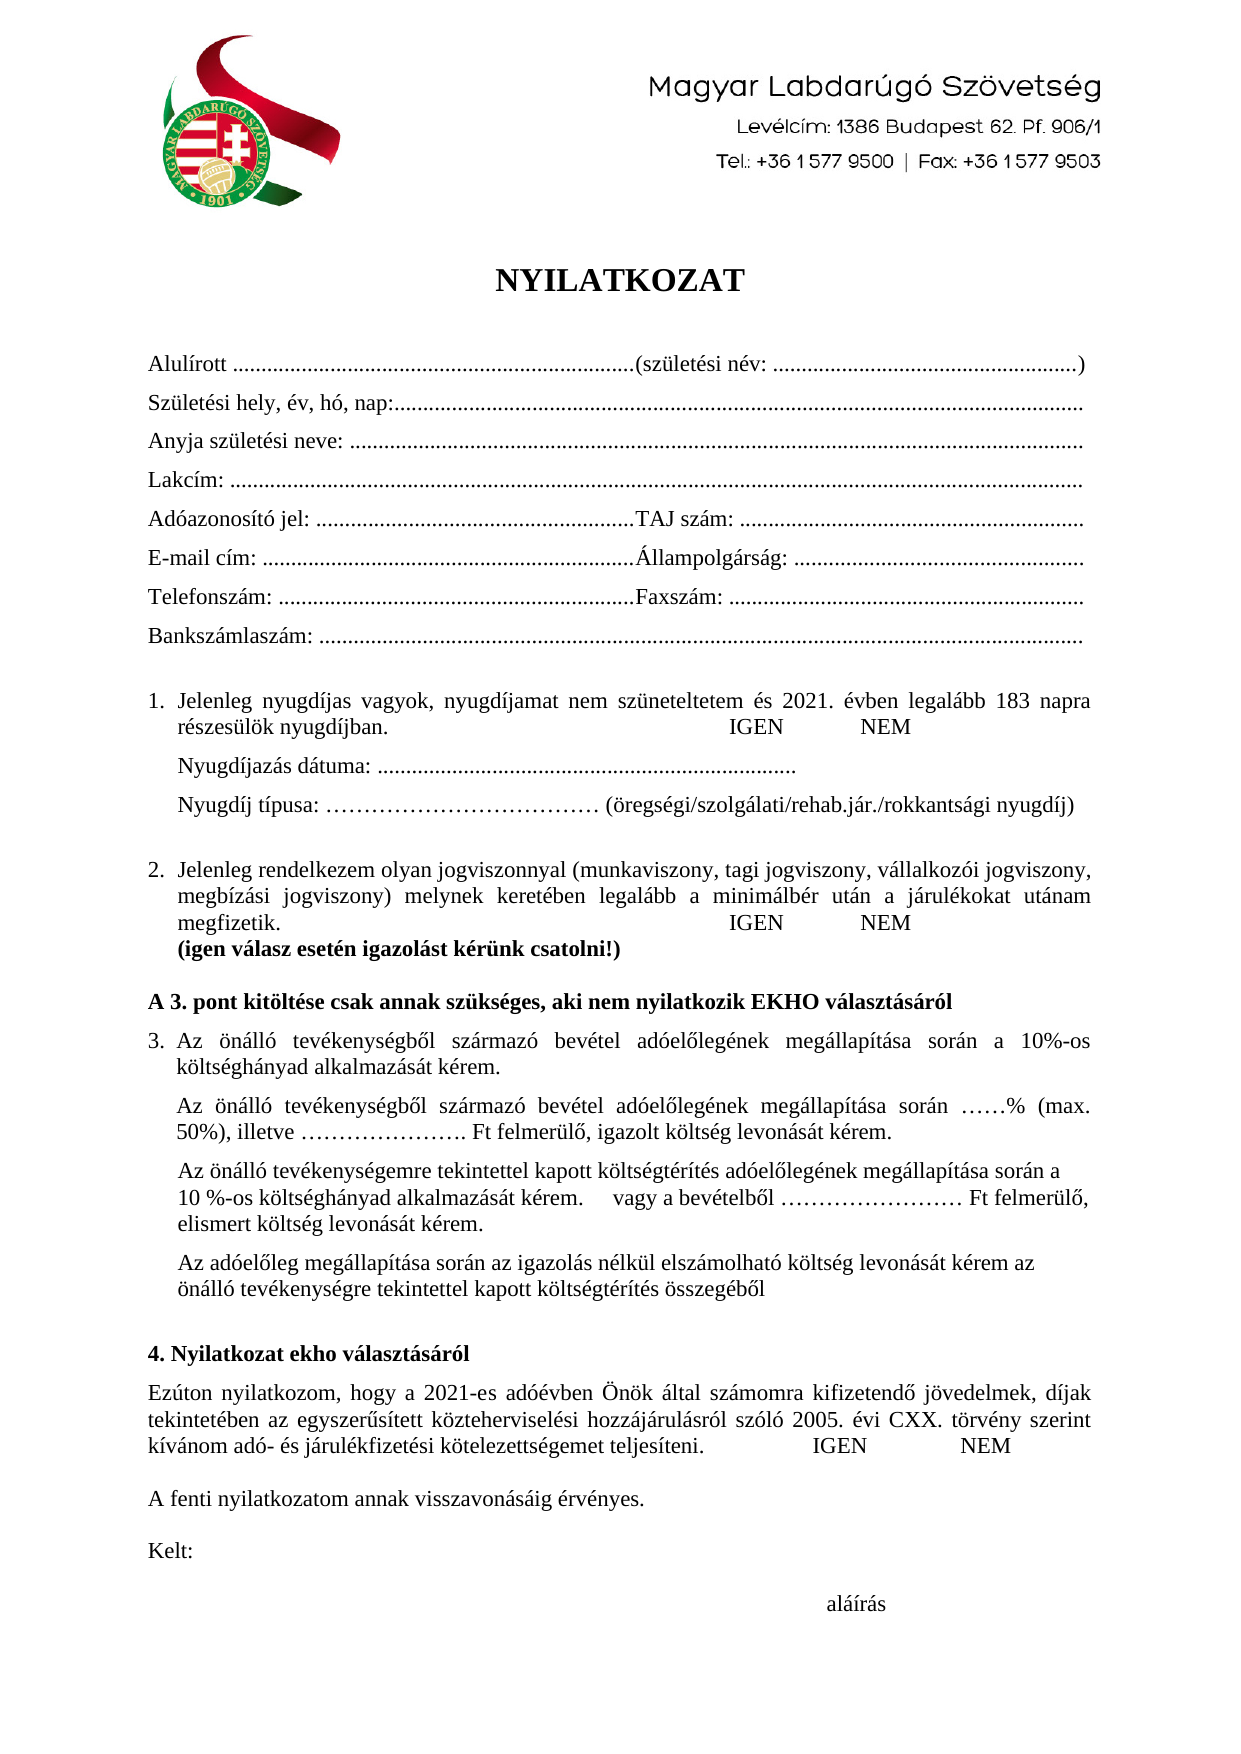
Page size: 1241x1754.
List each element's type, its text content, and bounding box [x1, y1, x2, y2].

text Telefonszám: Faxszám: [148, 583, 1092, 609]
picture [158, 0, 1219, 241]
text Bankszámlaszám: [148, 622, 1092, 648]
text 3. Az önálló tevékenységből származó bevétel adóelőlegének megállapítása során a 10%-os költséghányad alkalmazását kérem. ⁯ [148, 1027, 1092, 1079]
text 4. Nyilatkozat ekho választásáról [148, 1340, 1092, 1367]
text Az adóelőleg megállapítása során az igazolás nélkül elszámolható költség levonását kérem az önálló tevékenységre tekintettel kapott költségtérítés összegéből  [177, 1249, 1092, 1302]
text Adóazonosító jel: TAJ szám: [148, 505, 1092, 532]
text Nyugdíjazás dátuma: [148, 752, 1092, 778]
text A fenti nyilatkozatom annak visszavonásáig érvényes. [148, 1485, 1092, 1511]
text 1. Jelenleg nyugdíjas vagyok, nyugdíjamat nem szüneteltetem és 2021. évben legalább 183 napra részesülök nyugdíjban. IGEN NEM [148, 687, 1092, 740]
text (igen válasz esetén igazolást kérünk csatolni!) [148, 935, 1092, 962]
text aláírás [620, 1590, 1092, 1616]
text NYILATKOZAT [148, 260, 1092, 298]
text 2. Jelenleg rendelkezem olyan jogviszonnyal (munkaviszony, tagi jogviszony, vállalkozói jogviszony, megbízási jogviszony) melynek keretében legalább a minimálbér után a járulékokat utánam megfizetik. IGEN NEM [148, 856, 1092, 935]
text Az önálló tevékenységemre tekintettel kapott költségtérítés adóelőlegének megállapítása során a 10 %-os költséghányad alkalmazását kérem.  vagy a bevételből …………………… Ft felmerülő, elismert költség levonását kérem. [177, 1157, 1092, 1236]
text Nyugdíj típusa: ……………………………… (öregségi/szolgálati/rehab.jár./rokkantsági nyugdíj) [148, 791, 1092, 817]
text Lakcím: [148, 466, 1092, 493]
text Születési hely, év, hó, nap: [148, 389, 1092, 415]
text E-mail cím: Állampolgárság: [148, 544, 1092, 570]
text Az önálló tevékenységből származó bevétel adóelőlegének megállapítása során ……% (max. 50%), illetve …………………. Ft felmerülő, igazolt költség levonását kérem.  [176, 1092, 1092, 1145]
text Anyja születési neve: [148, 427, 1092, 454]
text A 3. pont kitöltése csak annak szükséges, aki nem nyilatkozik EKHO választásáról [148, 988, 1092, 1014]
text Ezúton nyilatkozom, hogy a 2021-es adóévben Önök által számomra kifizetendő jövedelmek, díjak tekintetében az egyszerűsített közteherviselési hozzájárulásról szóló 2005. évi CXX. törvény szerint kívánom adó- és járulékfizetési kötelezettségemet teljesíteni. IGEN NEM [148, 1379, 1092, 1458]
text Kelt: [148, 1537, 1092, 1564]
text Alulírott (születési név: ) [148, 350, 1092, 376]
